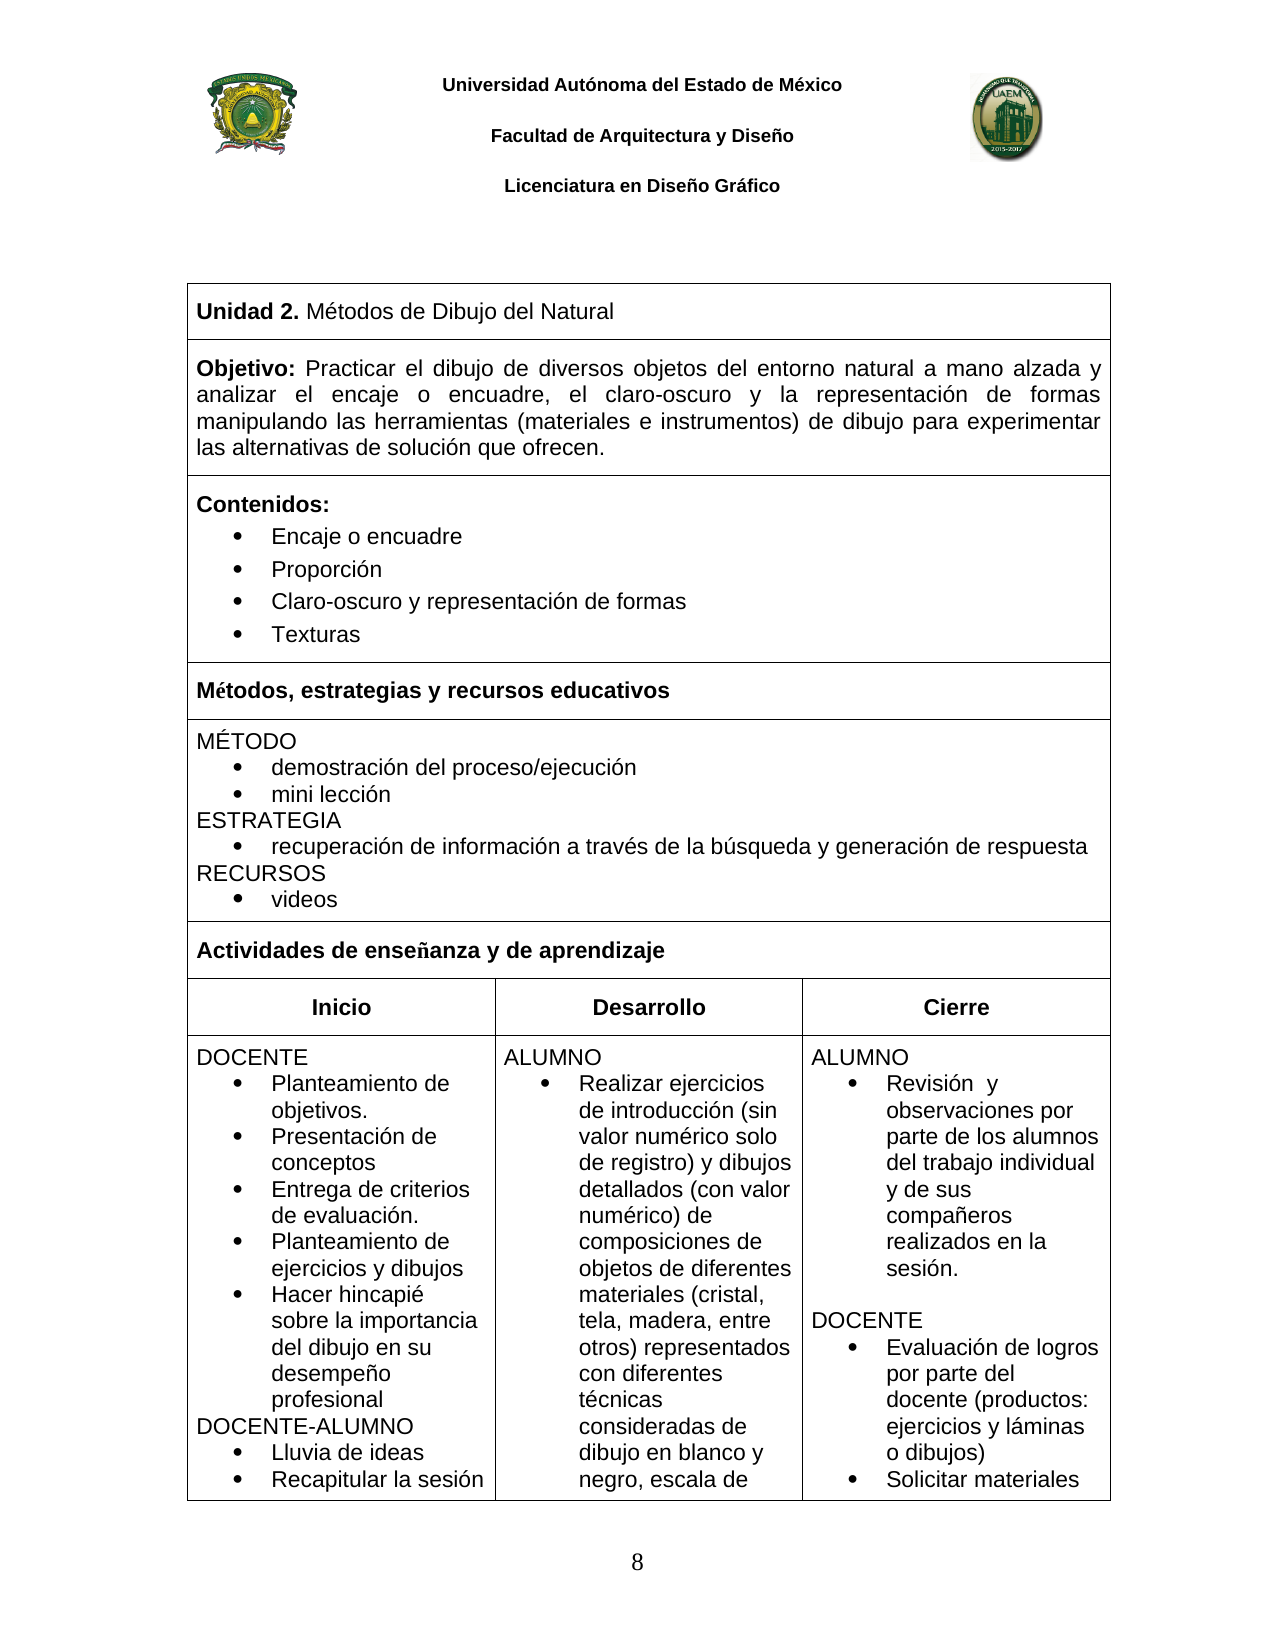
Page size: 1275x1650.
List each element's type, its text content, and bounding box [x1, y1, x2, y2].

table_cell Objetivo: Practicar el dibujo de diversos objetos del entorno natural a mano alzada y analizar el encaje o encuadre, el claro-oscuro y la representación de formas manipulando las herramientas (materiales e instrumentos) de dibujo para experimentar las alternativas de solución que ofrecen. [188, 340, 1110, 475]
table_cell Métodos, estrategias y recursos educativos [188, 663, 1110, 718]
table_cell Actividades de enseñanza y de aprendizaje [188, 922, 1110, 978]
table_cell Inicio [188, 979, 495, 1034]
table_header Unidad 2. Métodos de Dibujo del Natural [188, 284, 1110, 339]
table_cell MÉTODO demostración del proceso/ejecución mini lección ESTRATEGIA recuperación de información a través de la búsqueda y generación de respuesta RECURSOS videos [188, 720, 1110, 921]
picture [207, 73, 297, 155]
table_cell Contenidos: Encaje o encuadre Proporción Claro-oscuro y representación de formas Texturas [188, 476, 1110, 662]
table_cell Cierre [803, 979, 1110, 1034]
table_cell Desarrollo [496, 979, 802, 1034]
picture [970, 73, 1043, 162]
